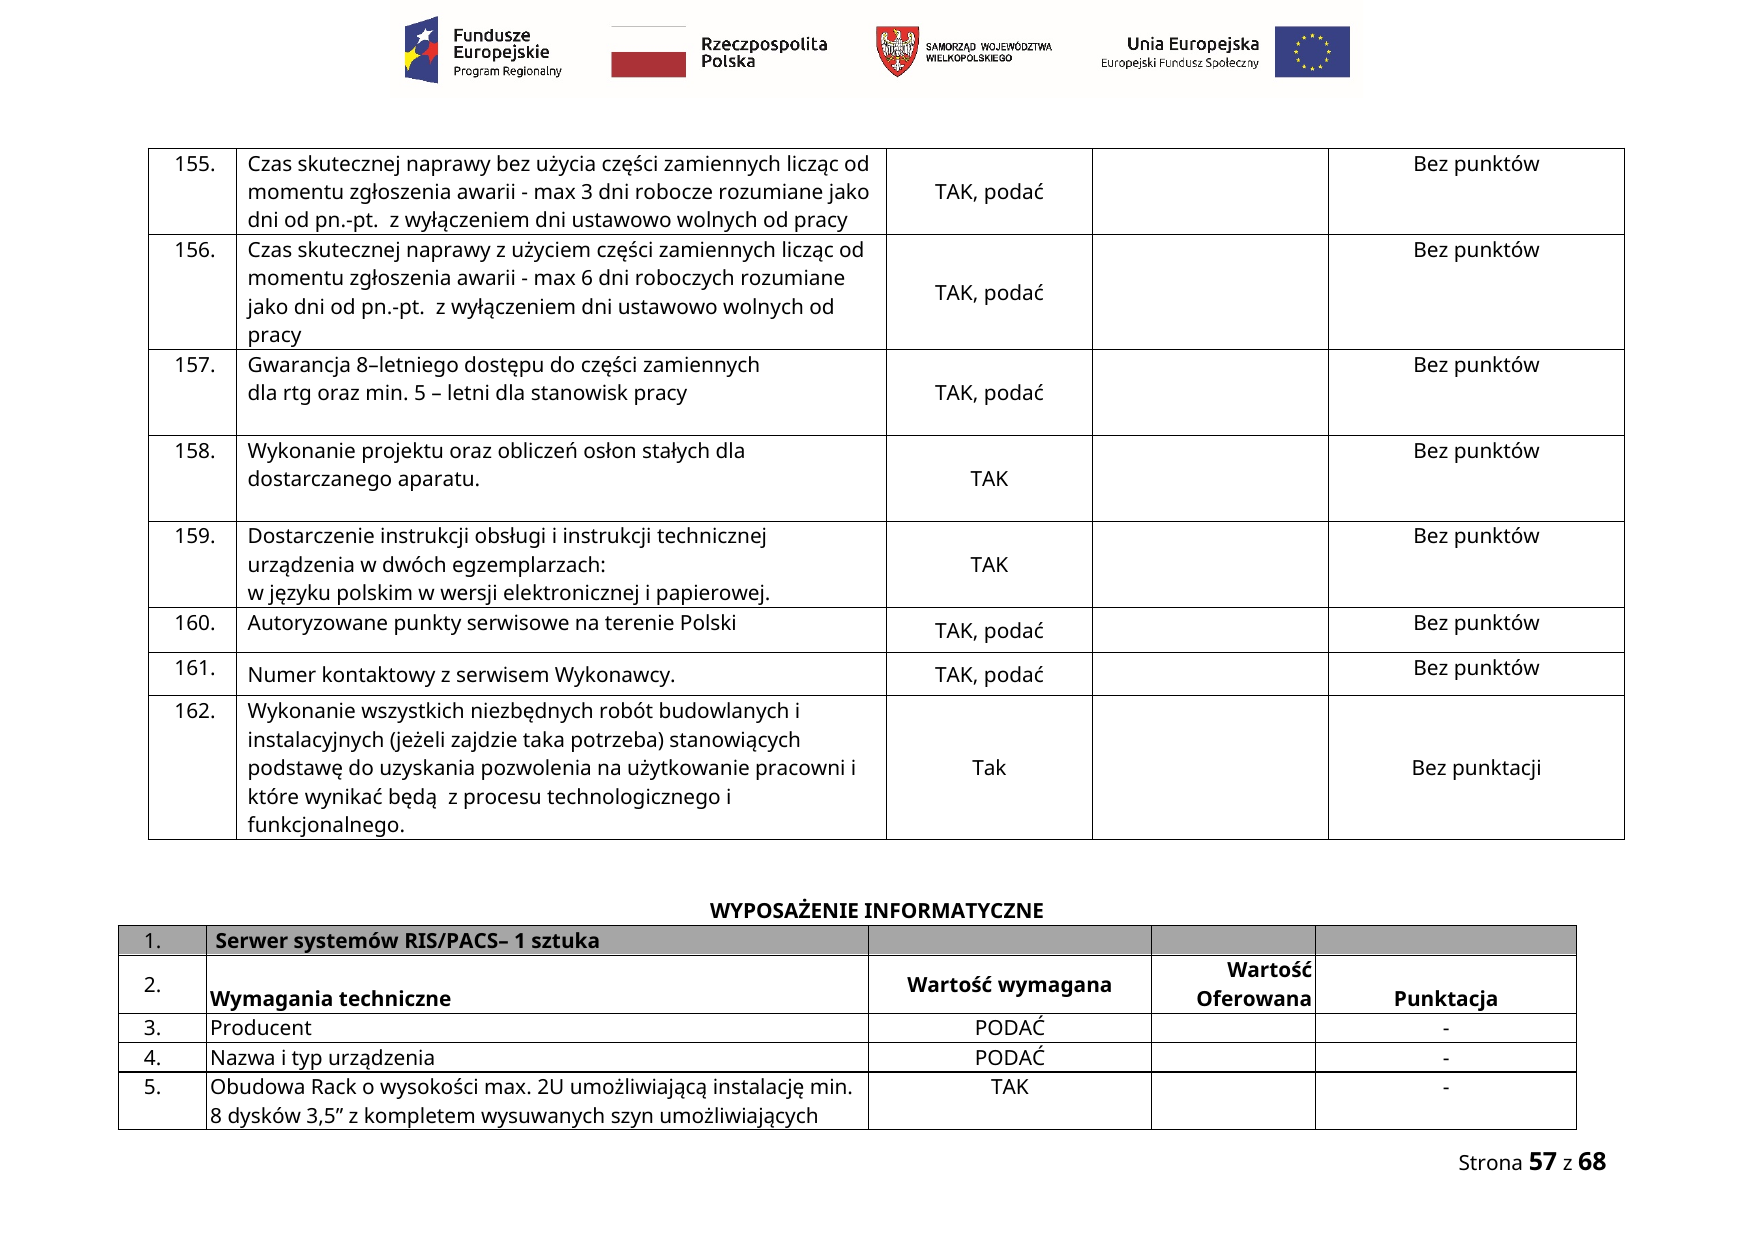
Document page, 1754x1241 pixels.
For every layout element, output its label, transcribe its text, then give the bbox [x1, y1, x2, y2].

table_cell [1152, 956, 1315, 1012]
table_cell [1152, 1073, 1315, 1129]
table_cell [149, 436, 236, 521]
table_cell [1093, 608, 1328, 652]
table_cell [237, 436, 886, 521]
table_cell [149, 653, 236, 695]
picture [388, 0, 1362, 97]
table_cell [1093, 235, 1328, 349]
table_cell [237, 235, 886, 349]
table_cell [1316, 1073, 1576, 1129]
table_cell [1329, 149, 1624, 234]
text WYPOSAŻENIE INFORMATYCZNE [148, 897, 1606, 925]
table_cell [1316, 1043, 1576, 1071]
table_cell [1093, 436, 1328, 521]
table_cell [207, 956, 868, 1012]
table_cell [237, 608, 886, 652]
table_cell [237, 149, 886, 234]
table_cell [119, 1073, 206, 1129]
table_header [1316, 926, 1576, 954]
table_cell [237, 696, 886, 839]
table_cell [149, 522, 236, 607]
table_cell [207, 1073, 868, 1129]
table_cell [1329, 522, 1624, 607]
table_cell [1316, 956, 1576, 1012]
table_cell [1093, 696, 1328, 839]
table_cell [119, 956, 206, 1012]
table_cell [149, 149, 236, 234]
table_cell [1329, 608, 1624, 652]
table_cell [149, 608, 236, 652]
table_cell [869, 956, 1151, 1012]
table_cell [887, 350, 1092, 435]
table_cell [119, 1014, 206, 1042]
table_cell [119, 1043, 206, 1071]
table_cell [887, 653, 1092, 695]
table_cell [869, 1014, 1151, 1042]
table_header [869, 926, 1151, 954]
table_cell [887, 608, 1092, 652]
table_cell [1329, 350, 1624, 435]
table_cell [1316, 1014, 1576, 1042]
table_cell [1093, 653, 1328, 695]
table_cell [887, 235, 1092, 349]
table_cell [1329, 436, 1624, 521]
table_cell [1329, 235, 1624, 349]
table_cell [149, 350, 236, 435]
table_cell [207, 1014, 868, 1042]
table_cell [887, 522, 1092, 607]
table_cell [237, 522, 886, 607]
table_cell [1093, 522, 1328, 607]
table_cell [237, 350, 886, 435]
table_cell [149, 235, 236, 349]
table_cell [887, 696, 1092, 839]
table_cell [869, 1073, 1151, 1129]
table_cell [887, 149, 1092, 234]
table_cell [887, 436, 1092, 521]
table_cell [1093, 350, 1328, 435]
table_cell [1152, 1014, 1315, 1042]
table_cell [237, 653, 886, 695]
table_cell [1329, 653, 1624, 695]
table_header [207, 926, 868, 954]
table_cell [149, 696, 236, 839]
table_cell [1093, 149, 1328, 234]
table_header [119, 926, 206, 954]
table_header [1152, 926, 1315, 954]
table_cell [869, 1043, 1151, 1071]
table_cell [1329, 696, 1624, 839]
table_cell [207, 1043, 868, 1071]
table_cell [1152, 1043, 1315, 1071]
